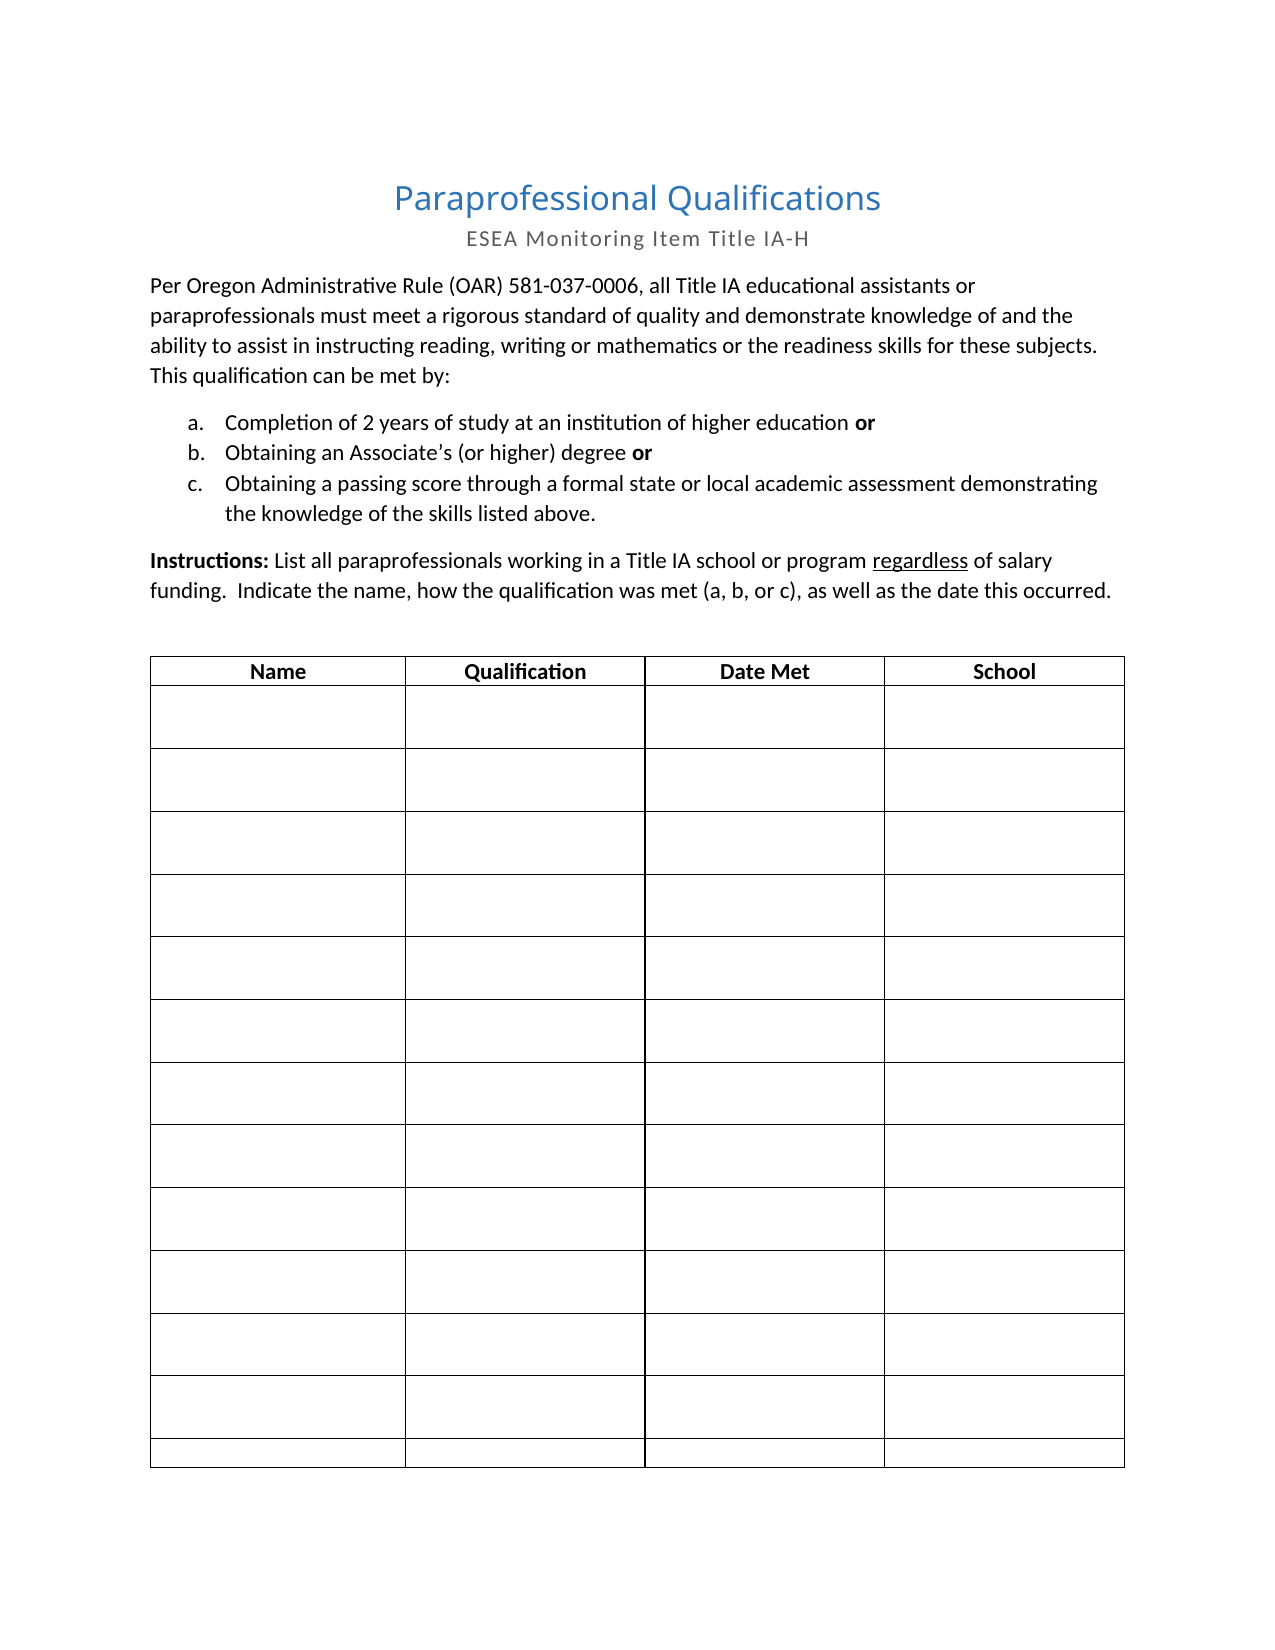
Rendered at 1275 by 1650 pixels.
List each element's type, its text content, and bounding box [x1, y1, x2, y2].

table_cell [406, 812, 644, 873]
table_cell [885, 686, 1124, 748]
table_cell [646, 875, 884, 936]
table_cell [406, 1439, 644, 1467]
table_cell [151, 749, 405, 811]
table_cell [646, 749, 884, 811]
table_cell [406, 1063, 644, 1124]
table_cell [885, 1439, 1124, 1467]
table_cell [885, 1125, 1124, 1187]
table_cell [885, 1063, 1124, 1124]
table_cell [151, 875, 405, 936]
table_header Name [151, 657, 405, 685]
table_cell [646, 812, 884, 873]
text Per Oregon Administrative Rule (OAR) 581-037-0006, all Title IA educational assistants or paraprofessionals must meet a rigorous standard of quality and demonstrate knowledge of and the ability to assist in instructing reading, writing or mathematics or the readiness skills for these subjects. This qualification can be met by: [150, 271, 1125, 389]
table_cell [406, 1125, 644, 1187]
table_cell [151, 1063, 405, 1124]
table_cell [151, 1251, 405, 1312]
table_cell [646, 1439, 884, 1467]
list Completion of 2 years of study at an institution of higher education or [187, 408, 1125, 436]
table_cell [406, 875, 644, 936]
table_cell [885, 1376, 1124, 1438]
table_cell [646, 1063, 884, 1124]
table_cell [406, 749, 644, 811]
table_cell [885, 875, 1124, 936]
table_cell [151, 1314, 405, 1375]
table_cell [151, 812, 405, 873]
table_cell [885, 937, 1124, 999]
table_header School [885, 657, 1124, 685]
table_header Date Met [646, 657, 884, 685]
table_cell [406, 1376, 644, 1438]
table_cell [406, 1188, 644, 1250]
table_cell [646, 937, 884, 999]
table_cell [646, 1188, 884, 1250]
table_cell [885, 812, 1124, 873]
table_cell [151, 1376, 405, 1438]
subtitle ESEA Monitoring Item Title IA-H [150, 224, 1125, 252]
table_cell [885, 749, 1124, 811]
table_cell [151, 1125, 405, 1187]
table_cell [646, 1125, 884, 1187]
table_cell [646, 1251, 884, 1312]
table_cell [406, 1251, 644, 1312]
table_cell [646, 1376, 884, 1438]
table_cell [406, 1314, 644, 1375]
table_header Qualification [406, 657, 644, 685]
table_cell [151, 937, 405, 999]
table_cell [646, 1000, 884, 1062]
table_cell [885, 1000, 1124, 1062]
table_cell [885, 1314, 1124, 1375]
table_cell [885, 1251, 1124, 1312]
table_cell [151, 1439, 405, 1467]
table_cell [406, 686, 644, 748]
table_cell [406, 937, 644, 999]
table_cell [151, 1188, 405, 1250]
table_cell [151, 686, 405, 748]
list Obtaining an Associate’s (or higher) degree or [187, 438, 1125, 467]
table_cell [646, 686, 884, 748]
table_cell [406, 1000, 644, 1062]
list Obtaining a passing score through a formal state or local academic assessment demonstrating the knowledge of the skills listed above. [187, 469, 1125, 527]
table_cell [151, 1000, 405, 1062]
table_cell [646, 1314, 884, 1375]
table_cell [885, 1188, 1124, 1250]
subtitle Paraprofessional Qualifications [150, 175, 1125, 220]
text Instructions: List all paraprofessionals working in a Title IA school or program regardless of salary funding. Indicate the name, how the qualification was met (a, b, or c), as well as the date this occurred. [150, 546, 1125, 604]
